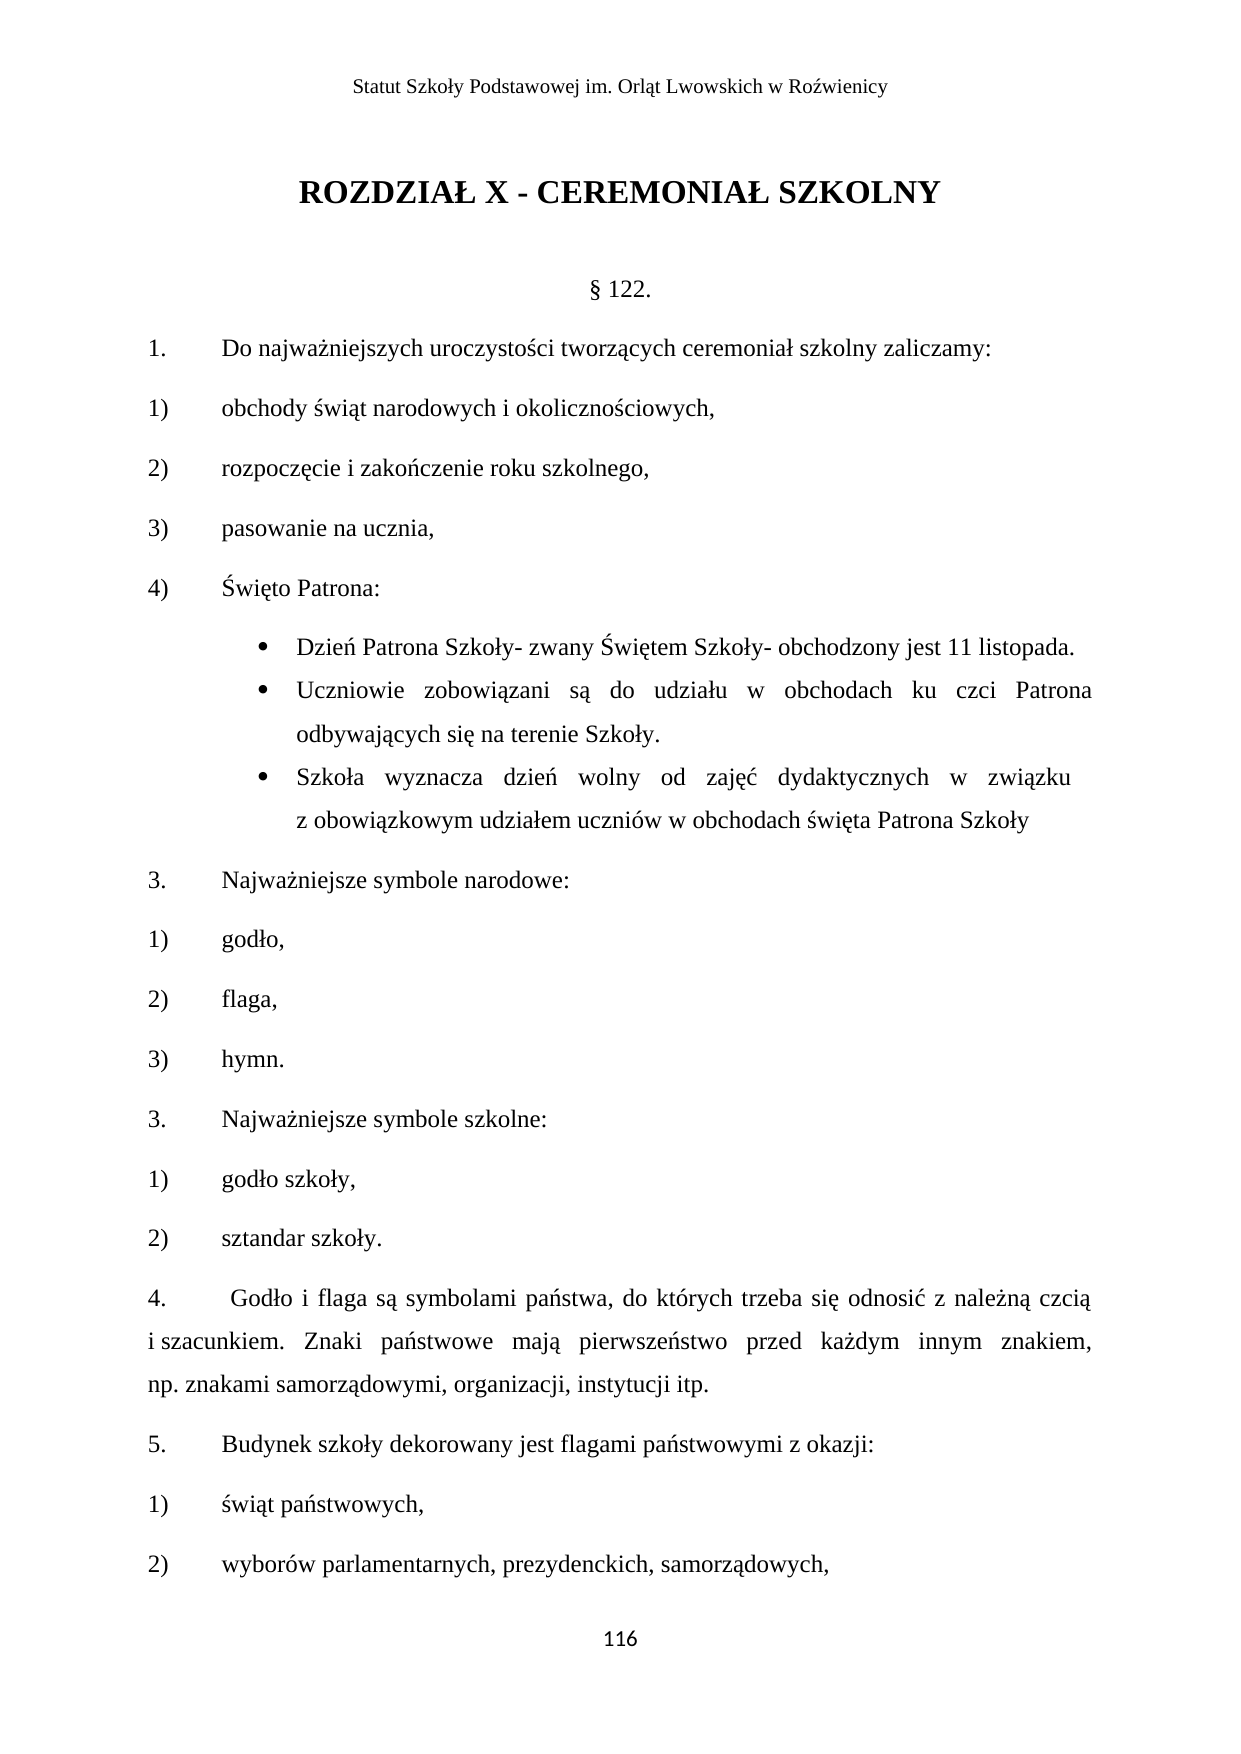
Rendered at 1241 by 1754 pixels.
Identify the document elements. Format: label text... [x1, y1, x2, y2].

text 5. Budynek szkoły dekorowany jest flagami państwowymi z okazji: [148, 1429, 1093, 1458]
text § 122. [148, 274, 1093, 302]
text 2) rozpoczęcie i zakończenie roku szkolnego, [148, 453, 1093, 482]
text 4) Święto Patrona: [148, 573, 1093, 601]
text 1) godło szkoły, [148, 1164, 1093, 1192]
text 1) świąt państwowych, [148, 1489, 1093, 1518]
text 3) hymn. [148, 1044, 1093, 1073]
list Szkoła wyznacza dzień wolny od zajęć dydaktycznych w związku z obowiązkowym udziałem uczniów w obchodach święta Patrona Szkoły [259, 762, 1093, 834]
text 2) flaga, [148, 984, 1093, 1013]
list Uczniowie zobowiązani są do udziału w obchodach ku czci Patrona odbywających się na terenie Szkoły. [259, 676, 1093, 747]
text 1. Do najważniejszych uroczystości tworzących ceremoniał szkolny zaliczamy: [148, 333, 1093, 362]
text 3. Najważniejsze symbole narodowe: [148, 865, 1093, 893]
text 2) sztandar szkoły. [148, 1223, 1093, 1252]
text 1) obchody świąt narodowych i okolicznościowych, [148, 393, 1093, 422]
text 4. Godło i flaga są symbolami państwa, do których trzeba się odnosić z należną czcią i szacunkiem. Znaki państwowe mają pierwszeństwo przed każdym innym znakiem, np. znakami samorządowymi, organizacji, instytucji itp. [148, 1283, 1093, 1398]
subtitle ROZDZIAŁ X - CEREMONIAŁ SZKOLNY [148, 173, 1093, 211]
text 2) wyborów parlamentarnych, prezydenckich, samorządowych, [148, 1549, 1093, 1578]
text 3) pasowanie na ucznia, [148, 513, 1093, 542]
list Dzień Patrona Szkoły- zwany Świętem Szkoły- obchodzony jest 11 listopada. [259, 632, 1093, 661]
text 3. Najważniejsze symbole szkolne: [148, 1104, 1093, 1133]
text 1) godło, [148, 924, 1093, 953]
